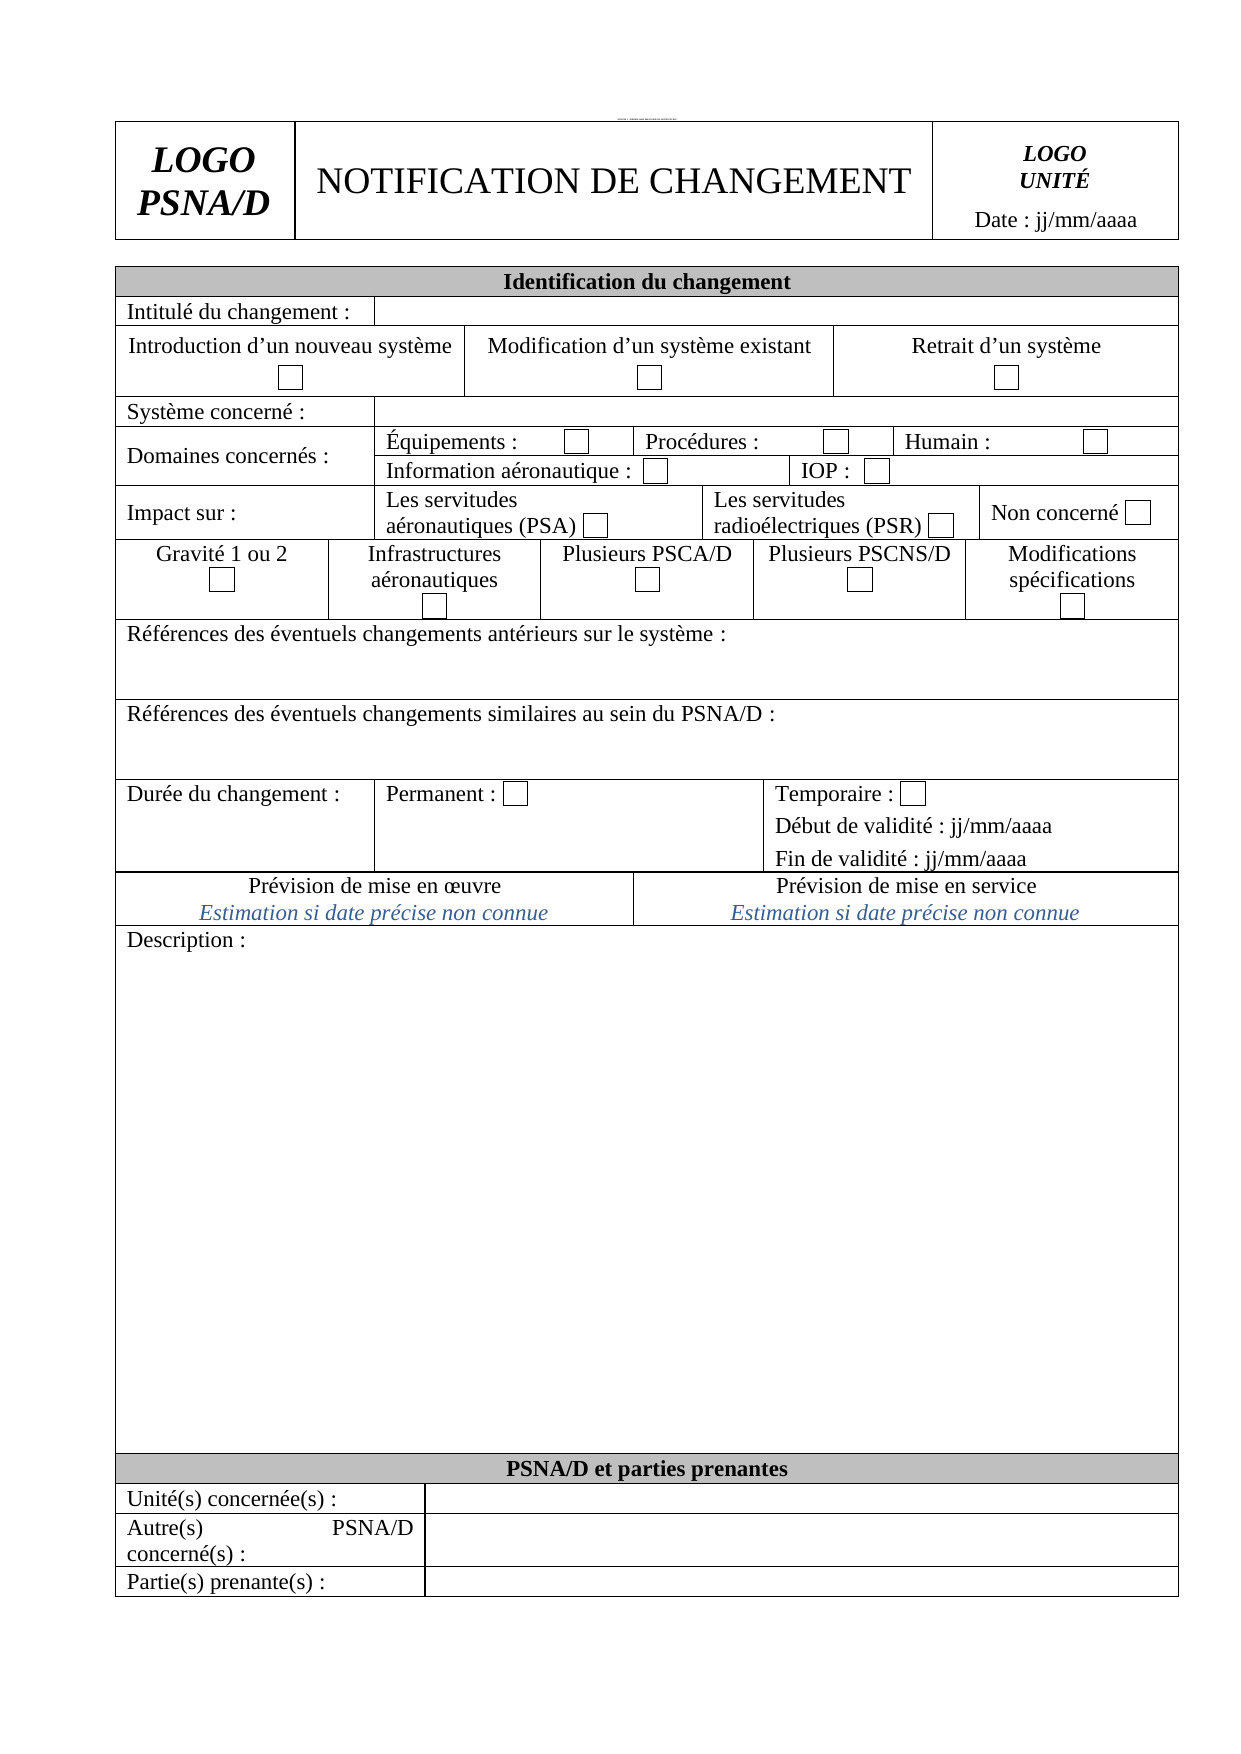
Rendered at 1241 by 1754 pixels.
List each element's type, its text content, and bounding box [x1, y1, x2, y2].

table_cell Description : [116, 926, 1178, 1453]
table_cell Plusieurs PSCNS/D [754, 540, 965, 619]
table_cell Plusieurs PSCA/D [541, 540, 753, 619]
table_cell Équipements : [375, 427, 633, 455]
table_cell [375, 297, 1178, 325]
table_cell Prévision de mise en œuvre Estimation si date précise non connue [116, 873, 633, 925]
table_cell Système concerné : [116, 397, 374, 426]
table_cell Partie(s) prenante(s) : [116, 1567, 424, 1596]
table_cell Durée du changement : [116, 780, 374, 871]
table_cell Procédures : [634, 427, 893, 455]
table_cell [426, 1567, 1178, 1596]
table_cell Introduction d’un nouveau système [116, 326, 464, 396]
table_cell Information aéronautique : [375, 456, 789, 485]
table_cell Infrastructures aéronautiques [329, 540, 540, 619]
table_cell Les servitudes aéronautiques (PSA) [375, 486, 702, 538]
table_header LOGO UNITÉ Date : jj/mm/aaaa [933, 122, 1178, 239]
table_cell Temporaire : Début de validité : jj/mm/aaaa Fin de validité : jj/mm/aaaa [764, 780, 1178, 871]
table_cell [426, 1484, 1178, 1512]
table_cell Gravité 1 ou 2 [116, 540, 328, 619]
table_cell Non concerné [980, 486, 1178, 538]
table_cell Références des éventuels changements similaires au sein du PSNA/D : [116, 700, 1178, 779]
table_cell Prévision de mise en service Estimation si date précise non connue [634, 873, 1178, 925]
table_header LOGO PSNA/D [116, 122, 294, 239]
table_cell Unité(s) concernée(s) : [116, 1484, 424, 1512]
table_cell [426, 1514, 1178, 1566]
table_cell Modification d’un système existant [465, 326, 833, 396]
table_cell [375, 397, 1178, 426]
table_cell Les servitudes radioélectriques (PSR) [703, 486, 979, 538]
table_cell Références des éventuels changements antérieurs sur le système : [116, 620, 1178, 699]
table_cell Impact sur : [116, 486, 374, 538]
table_cell Domaines concernés : [116, 427, 374, 485]
table_cell Permanent : [375, 780, 763, 871]
table_cell Retrait d’un système [834, 326, 1178, 396]
table_header NOTIFICATION DE CHANGEMENT [296, 122, 932, 239]
table_cell Intitulé du changement : [116, 297, 374, 325]
table_cell PSNA/D et parties prenantes [116, 1454, 1178, 1483]
table_cell IOP : [790, 456, 1178, 485]
table_cell Autre(s) PSNA/D concerné(s) : [116, 1514, 424, 1566]
table_header Identification du changement [116, 267, 1178, 296]
table_cell Modifications spécifications [966, 540, 1178, 619]
table_cell Humain : [894, 427, 1178, 455]
